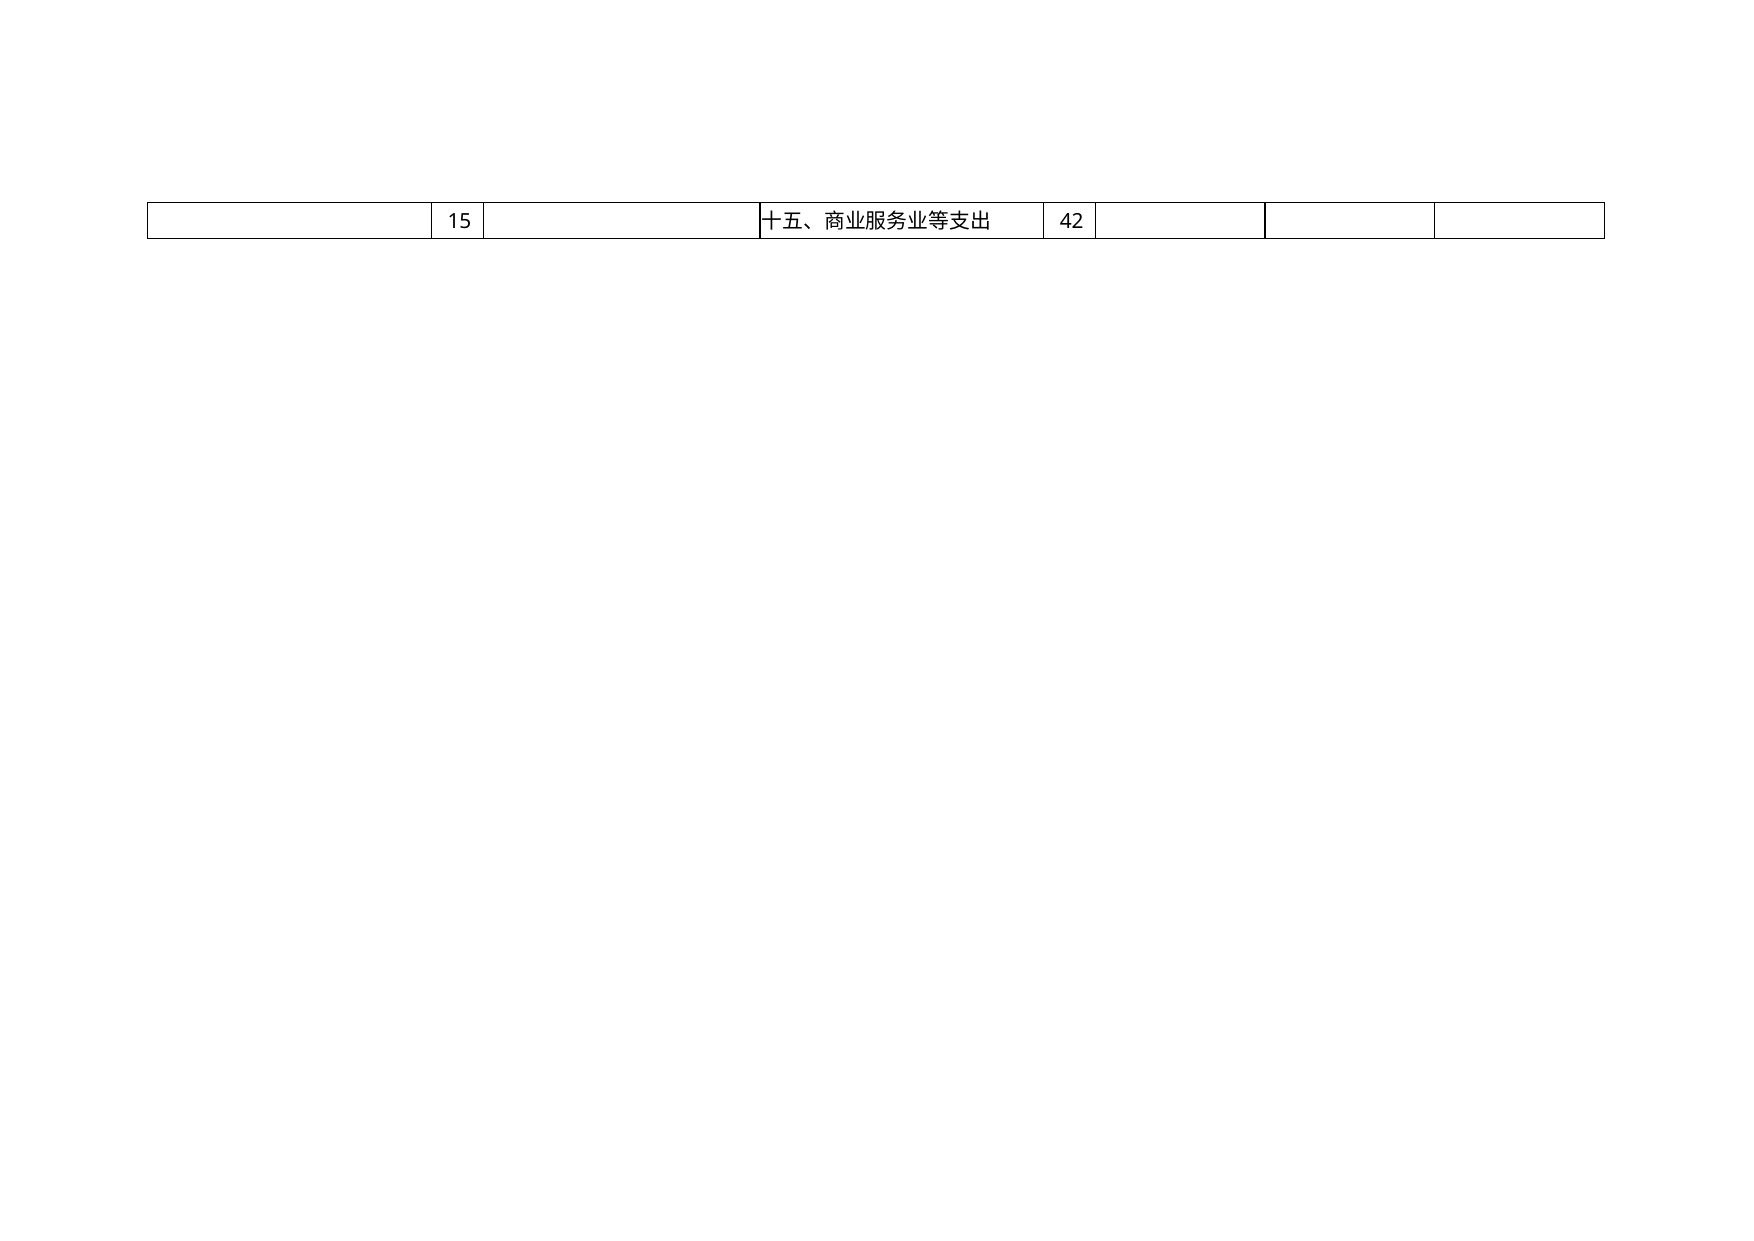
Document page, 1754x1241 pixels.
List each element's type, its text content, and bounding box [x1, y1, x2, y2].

table_cell 42 [1044, 203, 1095, 238]
table_cell [1096, 203, 1264, 238]
table_cell 十五、商业服务业等支出 [761, 203, 1043, 238]
table_cell [484, 203, 759, 238]
table_cell [1435, 203, 1604, 238]
table_cell 15 [432, 203, 483, 238]
table_cell [1266, 203, 1434, 238]
table_cell [148, 203, 431, 238]
